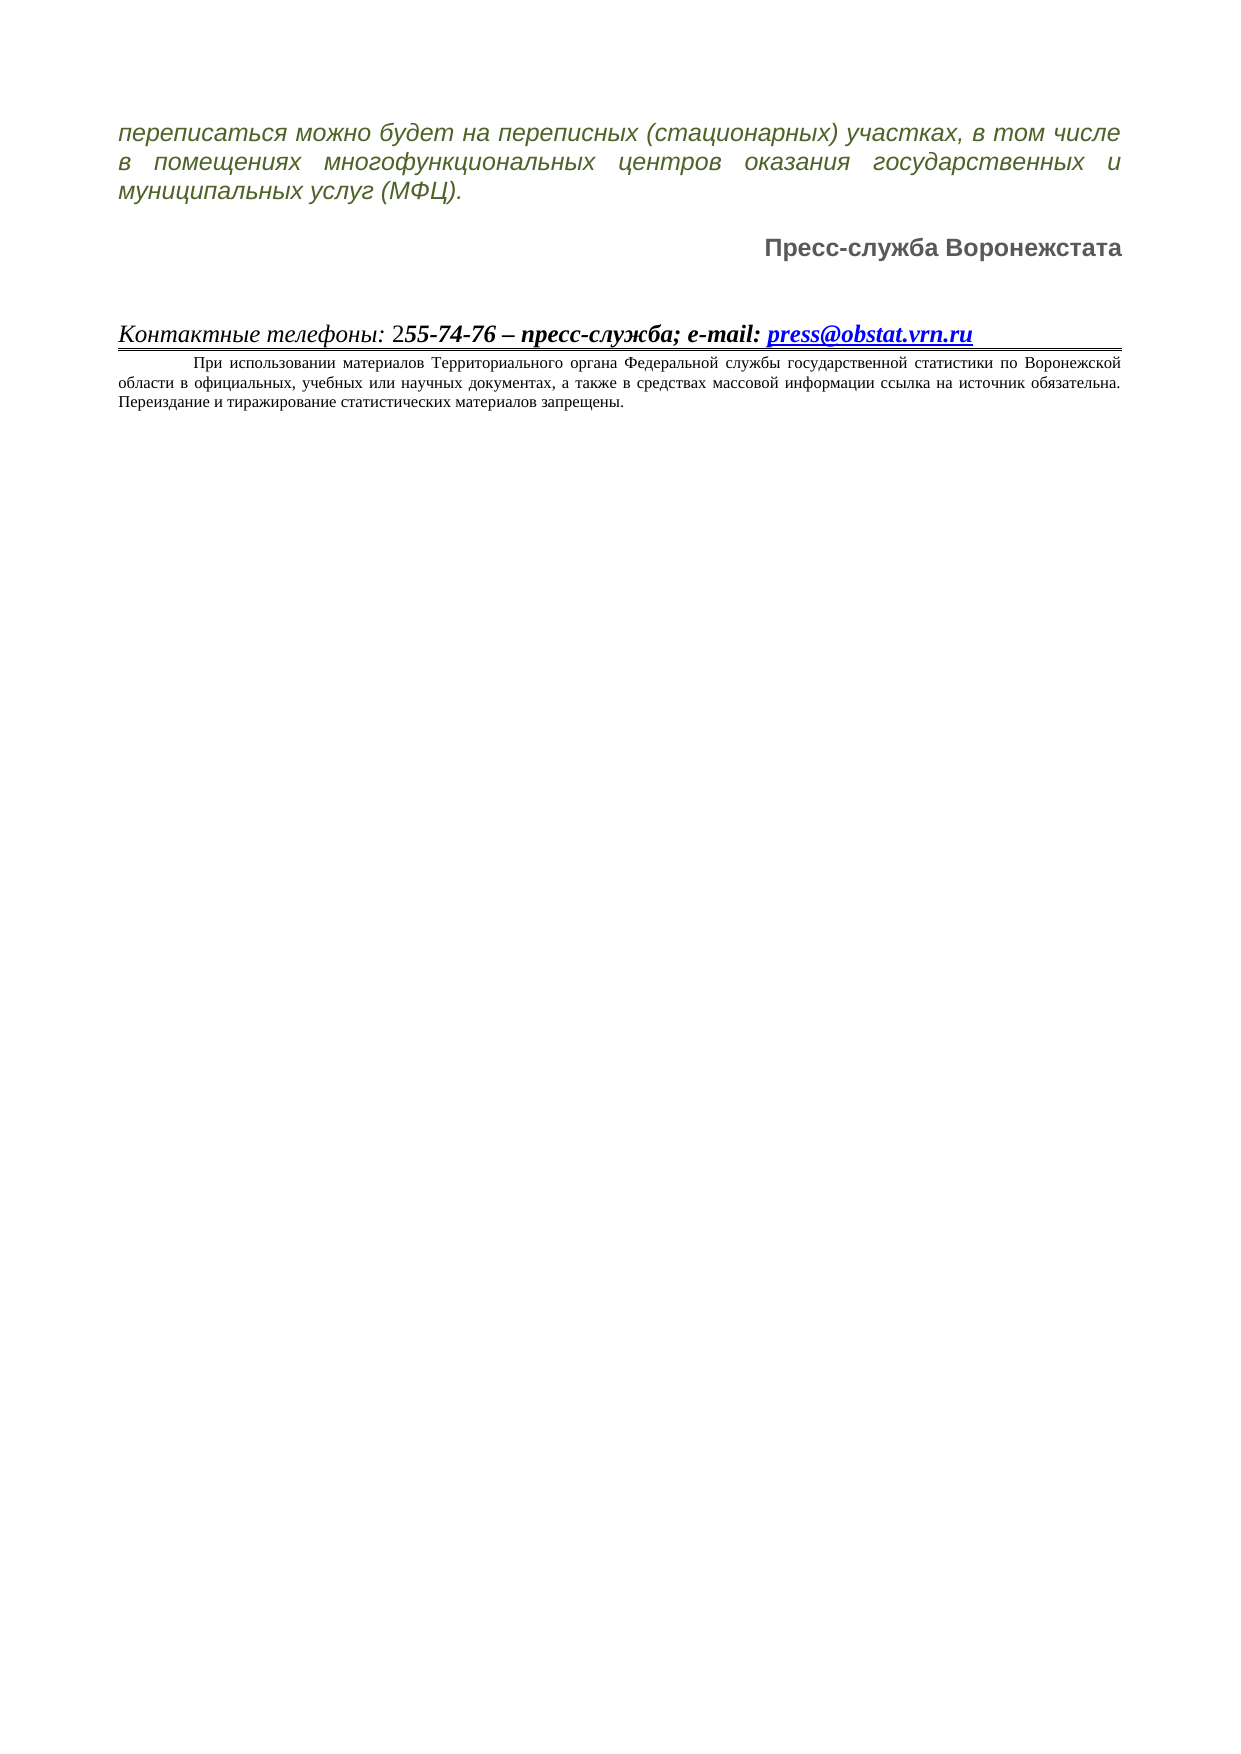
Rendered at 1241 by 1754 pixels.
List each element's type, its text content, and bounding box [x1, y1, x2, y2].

subtitle Контактные телефоны: 255-74-76 – пресс-служба; e-mail: press@obstat.vrn.ru [118, 319, 1122, 348]
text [118, 118, 1122, 204]
text При использовании материалов Территориального органа Федеральной службы государственной статистики по Воронежской области в официальных, учебных или научных документах, а также в средствах массовой информации ссылка на источник обязательна. Переиздание и тиражирование статистических материалов запрещены. [118, 351, 1122, 411]
text Пресс-служба Воронежстата [118, 233, 1122, 262]
